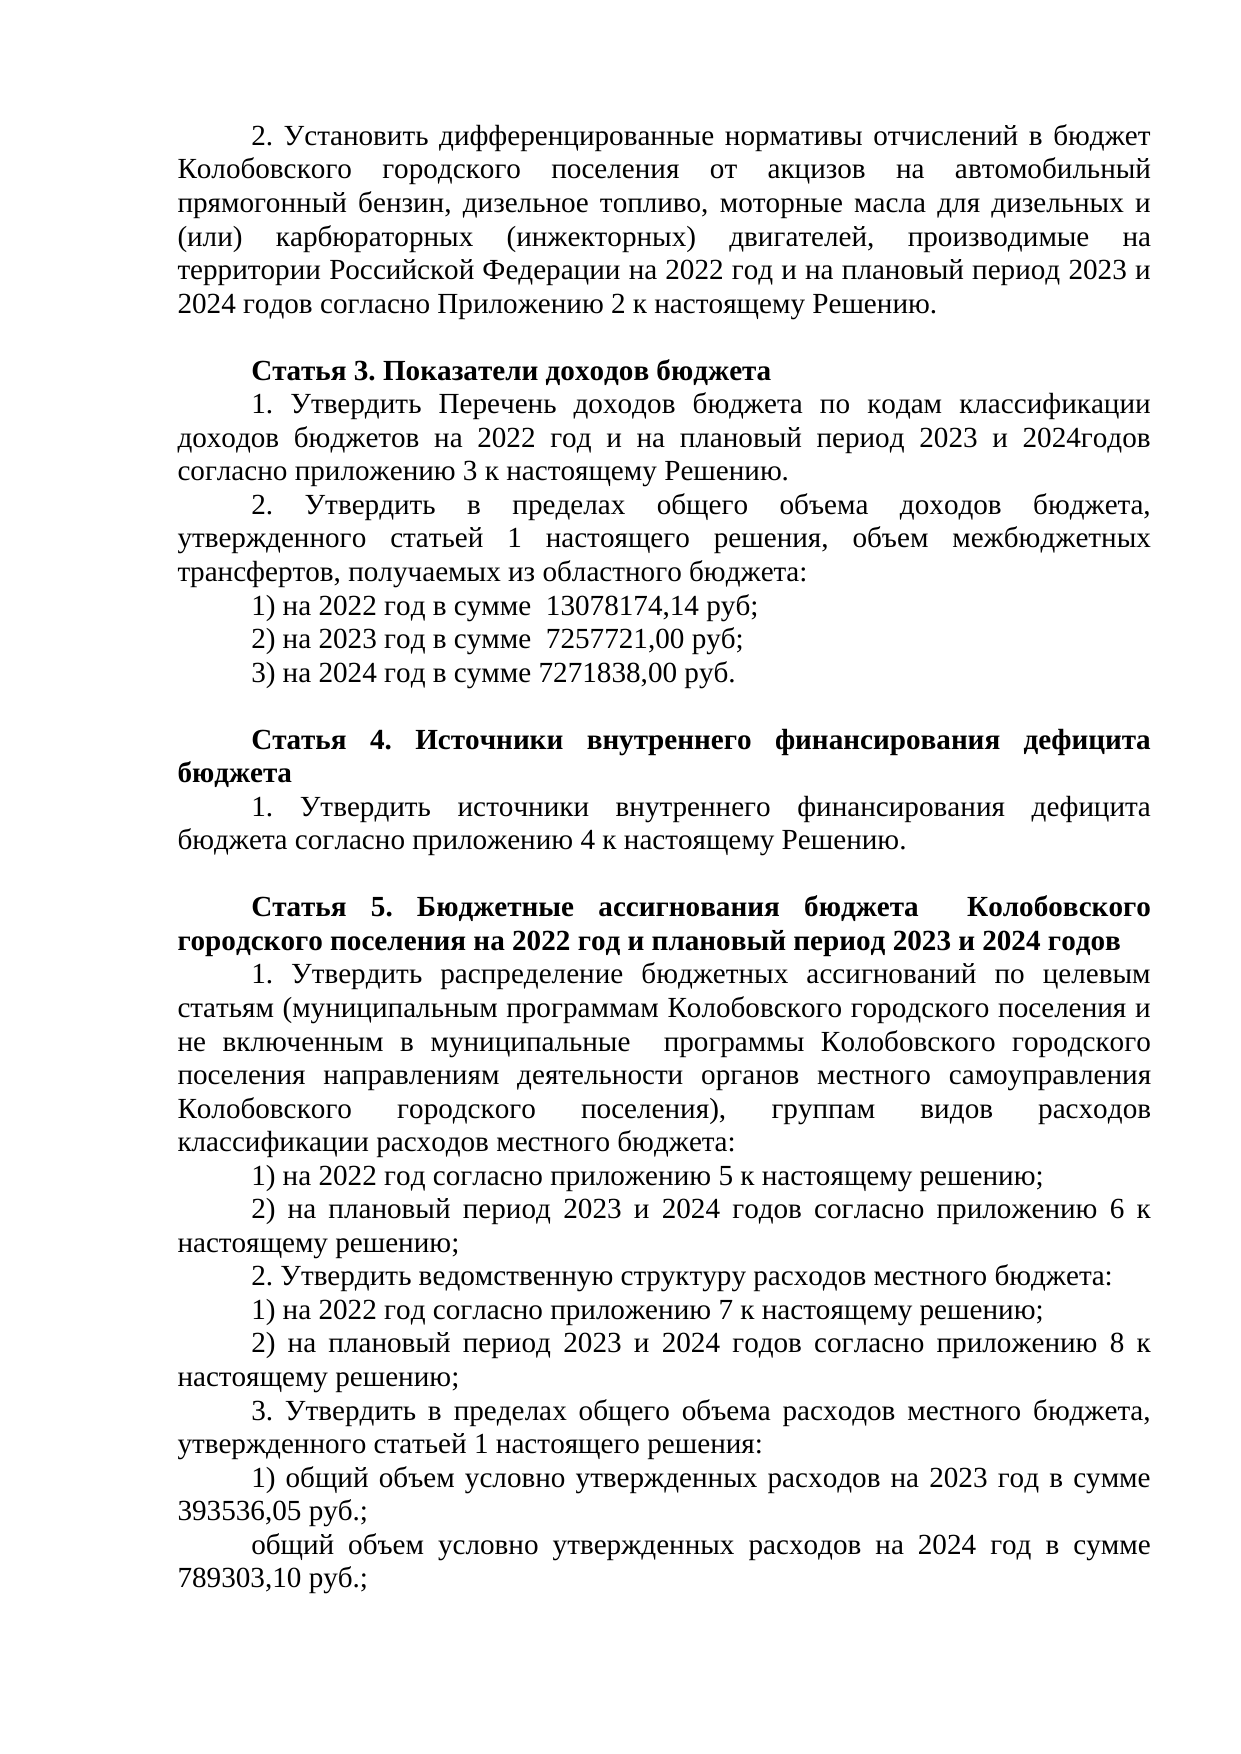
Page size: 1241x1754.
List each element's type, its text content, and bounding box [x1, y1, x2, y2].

text 2. Утвердить ведомственную структуру расходов местного бюджета: [177, 1258, 1152, 1292]
text 3) на 2024 год в сумме 7271838,00 руб. [177, 655, 1152, 688]
text 2) на плановый период 2023 и 2024 годов согласно приложению 8 к настоящему решению; [177, 1326, 1152, 1393]
text Статья 5. Бюджетные ассигнования бюджета Колобовского городского поселения на 2022 год и плановый период 2023 и 2024 годов [177, 889, 1152, 957]
text 1) общий объем условно утвержденных расходов на 2023 год в сумме 393536,05 руб.; [177, 1460, 1152, 1527]
text 2) на 2023 год в сумме 7257721,00 руб; [177, 621, 1152, 655]
text 1. Утвердить источники внутреннего финансирования дефицита бюджета согласно приложению 4 к настоящему Решению. [177, 789, 1152, 856]
text Статья 3. Показатели доходов бюджета [177, 353, 1152, 386]
text 1) на 2022 год согласно приложению 7 к настоящему решению; [177, 1292, 1152, 1326]
text 2. Утвердить в пределах общего объема доходов бюджета, утвержденного статьей 1 настоящего решения, объем межбюджетных трансфертов, получаемых из областного бюджета: [177, 487, 1152, 588]
text 3. Утвердить в пределах общего объема расходов местного бюджета, утвержденного статьей 1 настоящего решения: [177, 1393, 1152, 1460]
text общий объем условно утвержденных расходов на 2024 год в сумме 789303,10 руб.; [177, 1527, 1152, 1594]
text 1. Утвердить Перечень доходов бюджета по кодам классификации доходов бюджетов на 2022 год и на плановый период 2023 и 2024годов согласно приложению 3 к настоящему Решению. [177, 386, 1152, 487]
text 1) на 2022 год в сумме 13078174,14 руб; [177, 588, 1152, 621]
text 1) на 2022 год согласно приложению 5 к настоящему решению; [177, 1158, 1152, 1191]
text 1. Утвердить распределение бюджетных ассигнований по целевым статьям (муниципальным программам Колобовского городского поселения и не включенным в муниципальные программы Колобовского городского поселения направлениям деятельности органов местного самоуправления Колобовского городского поселения), группам видов расходов классификации расходов местного бюджета: [177, 957, 1152, 1158]
text 2) на плановый период 2023 и 2024 годов согласно приложению 6 к настоящему решению; [177, 1191, 1152, 1258]
text 2. Установить дифференцированные нормативы отчислений в бюджет Колобовского городского поселения от акцизов на автомобильный прямогонный бензин, дизельное топливо, моторные масла для дизельных и (или) карбюраторных (инжекторных) двигателей, производимые на территории Российской Федерации на 2022 год и на плановый период 2023 и 2024 годов согласно Приложению 2 к настоящему Решению. [177, 118, 1152, 319]
text Статья 4. Источники внутреннего финансирования дефицита бюджета [177, 722, 1152, 789]
